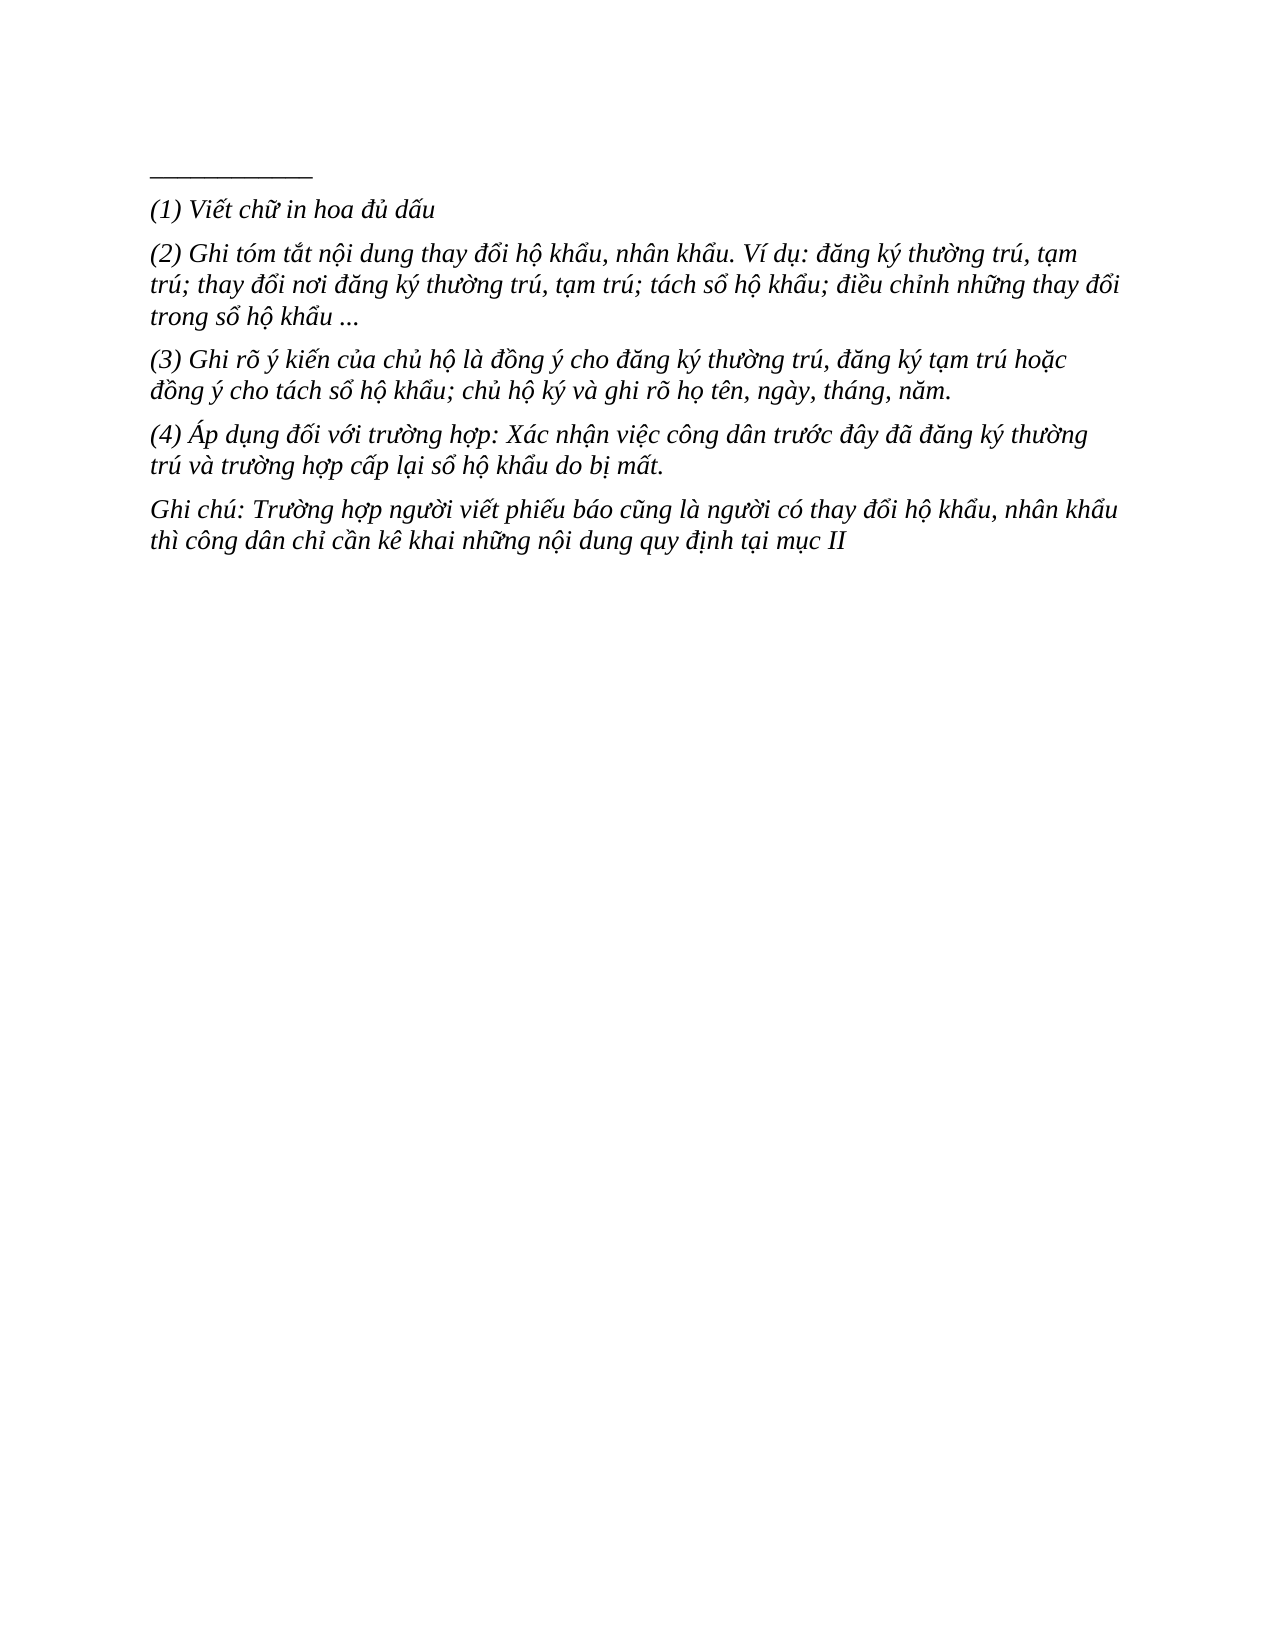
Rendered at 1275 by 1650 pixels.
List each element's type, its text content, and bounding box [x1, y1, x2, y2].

text Ghi chú: Trường hợp người viết phiếu báo cũng là người có thay đổi hộ khẩu, nhân khẩu thì công dân chỉ cần kê khai những nội dung quy định tại mục II [150, 493, 1125, 555]
text (1) Viết chữ in hoa đủ dấu [150, 194, 1125, 225]
text (2) Ghi tóm tắt nội dung thay đổi hộ khẩu, nhân khẩu. Ví dụ: đăng ký thường trú, tạm trú; thay đổi nơi đăng ký thường trú, tạm trú; tách sổ hộ khẩu; điều chỉnh những thay đổi trong sổ hộ khẩu ... [150, 237, 1125, 331]
text ____________ [150, 150, 1125, 181]
text (4) Áp dụng đối với trường hợp: Xác nhận việc công dân trước đây đã đăng ký thường trú và trường hợp cấp lại sổ hộ khẩu do bị mất. [150, 418, 1125, 480]
text (3) Ghi rõ ý kiến của chủ hộ là đồng ý cho đăng ký thường trú, đăng ký tạm trú hoặc đồng ý cho tách sổ hộ khẩu; chủ hộ ký và ghi rõ họ tên, ngày, tháng, năm. [150, 343, 1125, 406]
